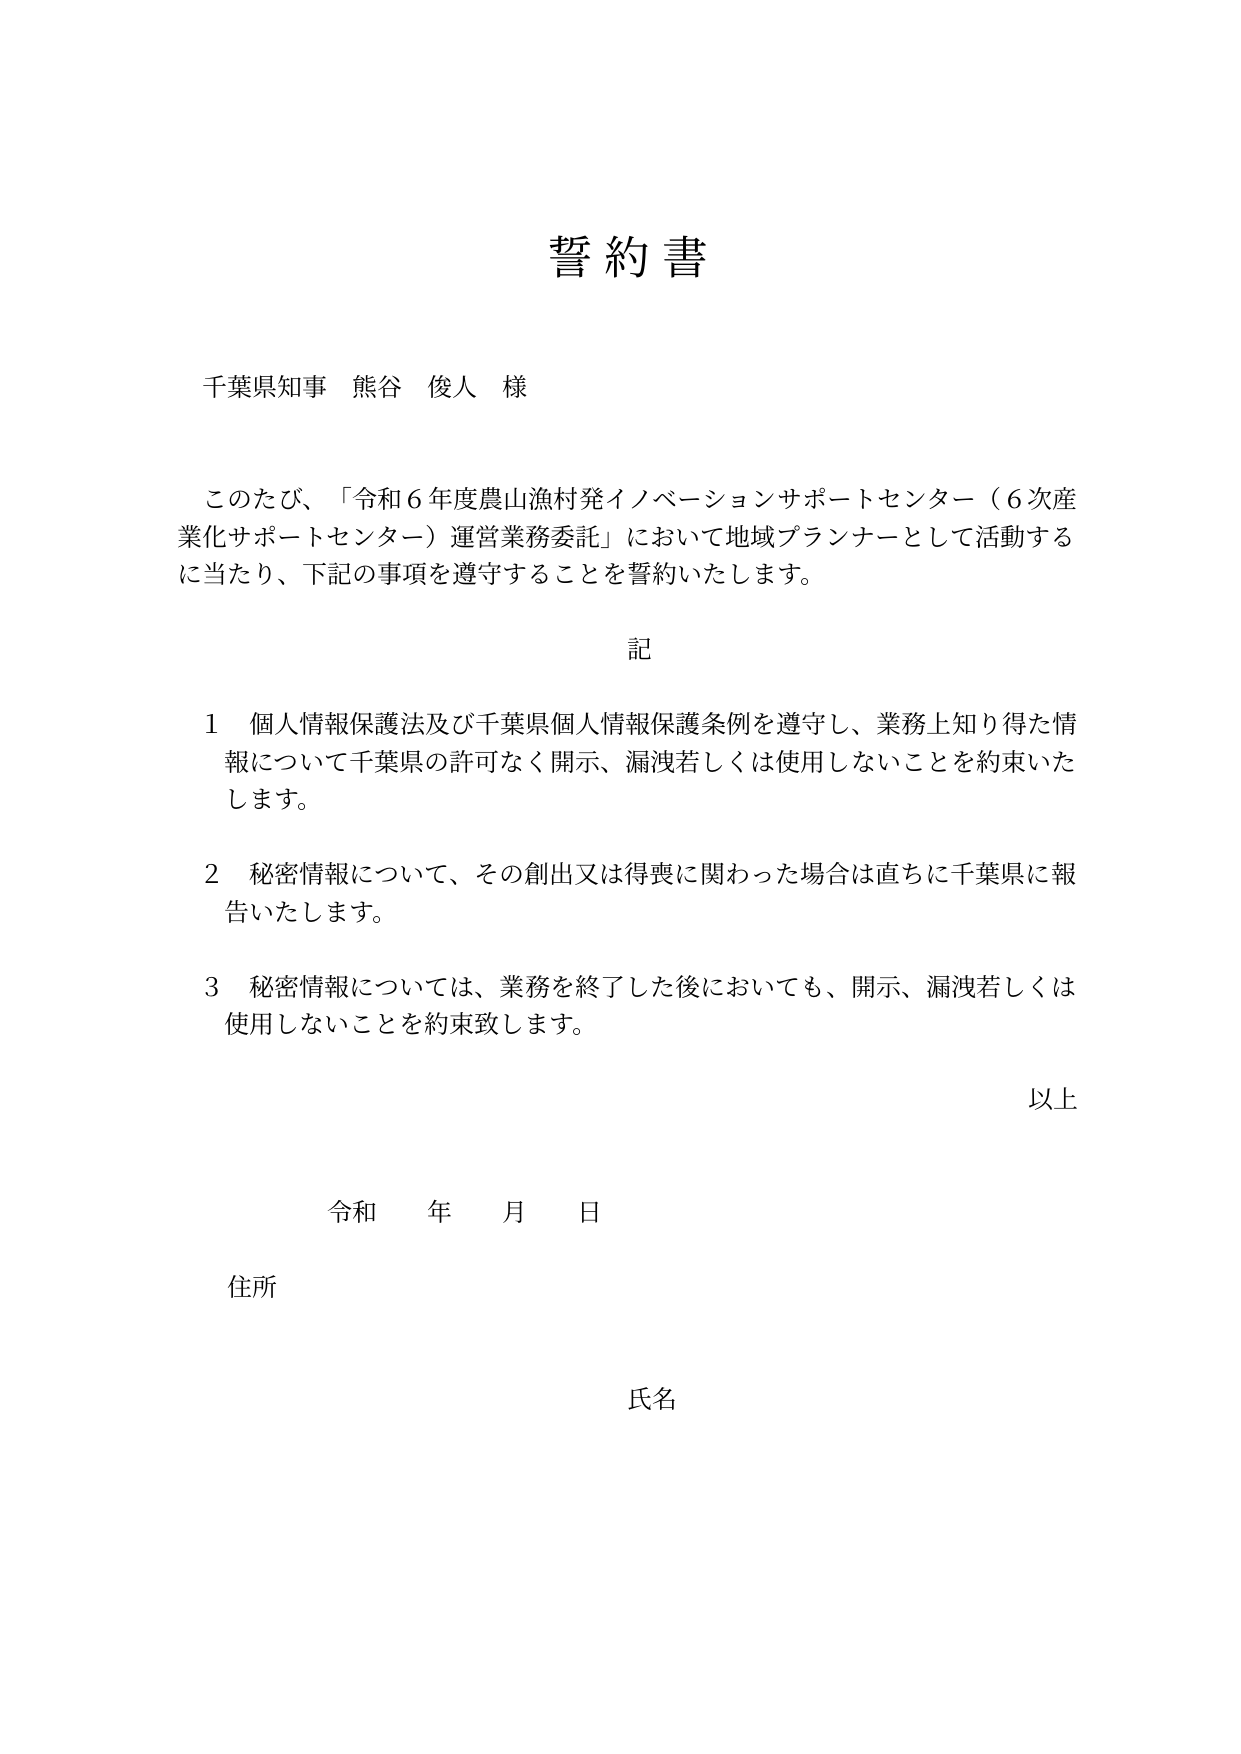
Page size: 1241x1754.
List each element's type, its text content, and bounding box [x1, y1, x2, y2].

text ２ 秘密情報について、その創出又は得喪に関わった場合は直ちに千葉県に報告いたします。 [199, 854, 1078, 929]
text 記 [177, 629, 1078, 667]
text 氏名 [177, 1379, 1078, 1454]
text このたび、「令和６年度農山漁村発イノベーションサポートセンター（６次産業化サポートセンター）運営業務委託」において地域プランナーとして活動するに当たり、下記の事項を遵守することを誓約いたします。 [177, 479, 1078, 592]
text 令和 年 月 日 [177, 1192, 1078, 1229]
text 誓 約 書 [177, 217, 1078, 292]
text 千葉県知事 熊谷 俊人 様 [177, 367, 1078, 404]
text 住所 [177, 1267, 1078, 1304]
text 以上 [177, 1079, 1078, 1117]
text ３ 秘密情報については、業務を終了した後においても、開示、漏洩若しくは使用しないことを約束致します。 [199, 967, 1078, 1042]
text １ 個人情報保護法及び千葉県個人情報保護条例を遵守し、業務上知り得た情報について千葉県の許可なく開示、漏洩若しくは使用しないことを約束いたします。 [199, 704, 1078, 817]
